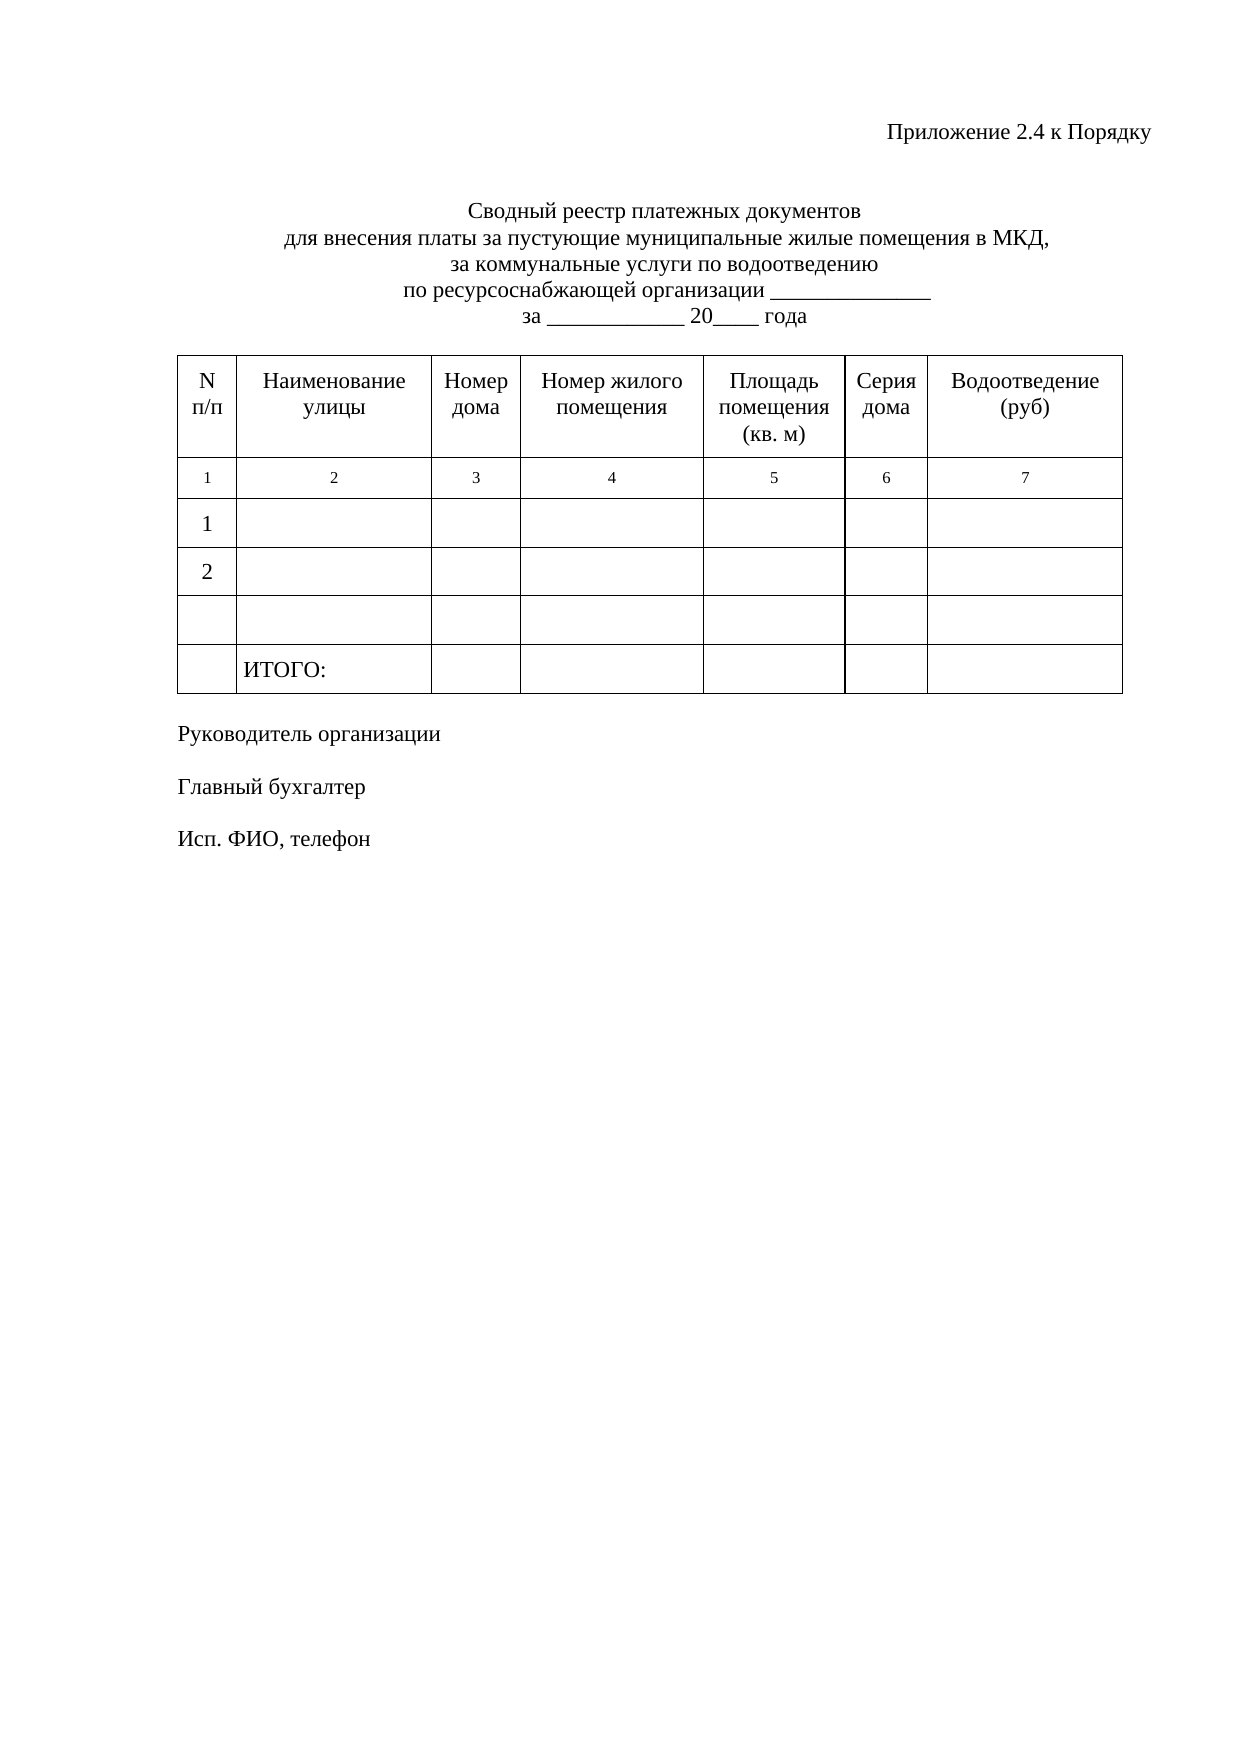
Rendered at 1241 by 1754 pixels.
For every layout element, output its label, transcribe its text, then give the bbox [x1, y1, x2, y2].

table_header Серия дома [846, 356, 927, 457]
text Приложение 2.4 к Порядку [177, 118, 1152, 144]
text Исп. ФИО, телефон [177, 826, 1152, 852]
table_cell 3 [432, 458, 520, 498]
table_cell [237, 596, 431, 644]
table_cell 1 [178, 458, 236, 498]
table_cell [704, 499, 844, 547]
table_cell [432, 645, 520, 693]
table_cell [928, 645, 1122, 693]
table_cell [846, 596, 927, 644]
text за коммунальные услуги по водоотведению [177, 250, 1152, 276]
text за ____________ 20____ года [177, 303, 1152, 329]
table_cell 6 [846, 458, 927, 498]
table_cell ИТОГО: [237, 645, 431, 693]
text по ресурсоснабжающей организации ______________ [177, 276, 1152, 303]
table_header Номер дома [432, 356, 520, 457]
table_cell [237, 548, 431, 595]
text Главный бухгалтер [177, 773, 1152, 799]
text Руководитель организации [177, 720, 1152, 746]
table_cell [928, 499, 1122, 547]
table_cell [237, 499, 431, 547]
table_cell [704, 645, 844, 693]
table_cell [521, 645, 703, 693]
table_cell [846, 499, 927, 547]
table_cell [704, 548, 844, 595]
table_cell 2 [237, 458, 431, 498]
table_cell 2 [178, 548, 236, 595]
table_header Номер жилого помещения [521, 356, 703, 457]
table_cell 5 [704, 458, 844, 498]
table_cell 1 [178, 499, 236, 547]
text Сводный реестр платежных документов [177, 197, 1152, 223]
table_cell 7 [928, 458, 1122, 498]
table_header Площадь помещения (кв. м) [704, 356, 844, 457]
table_cell [928, 596, 1122, 644]
table_cell 4 [521, 458, 703, 498]
text для внесения платы за пустующие муниципальные жилые помещения в МКД, [177, 223, 1152, 250]
table_cell [521, 596, 703, 644]
table_cell [432, 548, 520, 595]
table_cell [521, 499, 703, 547]
table_header Наименование улицы [237, 356, 431, 457]
table_cell [846, 645, 927, 693]
table_cell [928, 548, 1122, 595]
table_cell [432, 596, 520, 644]
table_cell [178, 596, 236, 644]
table_cell [846, 548, 927, 595]
table_cell [521, 548, 703, 595]
table_cell [178, 645, 236, 693]
table_cell [432, 499, 520, 547]
table_header Водоотведение (руб) [928, 356, 1122, 457]
table_header N п/п [178, 356, 236, 457]
table_cell [704, 596, 844, 644]
